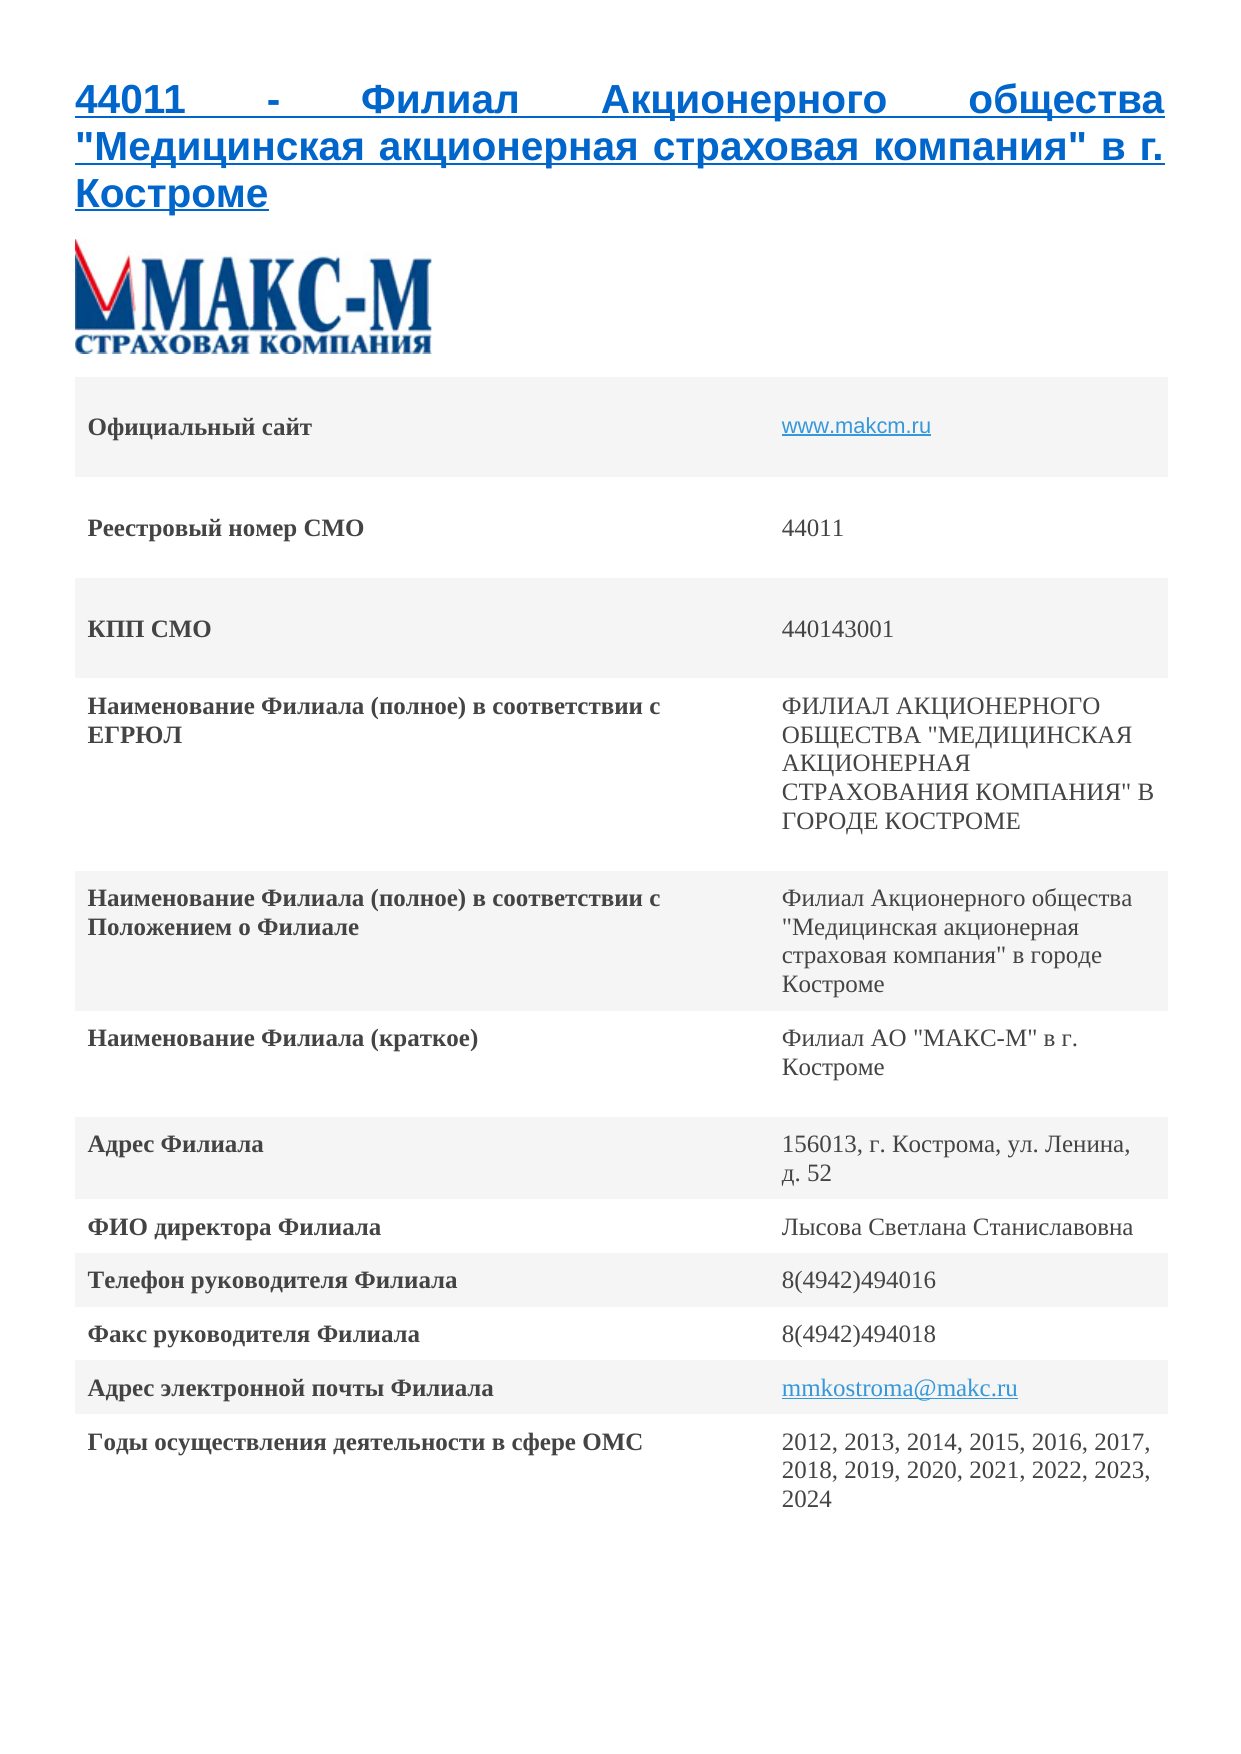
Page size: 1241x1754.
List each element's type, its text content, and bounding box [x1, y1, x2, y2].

table_header Официальный сайт [75, 377, 769, 477]
table_cell Лысова Светлана Станиславовна [769, 1199, 1168, 1253]
table_cell Наименование Филиала (полное) в соответствии с ЕГРЮЛ [75, 679, 769, 871]
table_cell Адрес Филиала [75, 1117, 769, 1199]
subtitle 44011 - Филиал Акционерного общества "Медицинская акционерная страховая компания" в г. Костроме [75, 165, 1165, 216]
table_cell Наименование Филиала (краткое) [75, 1011, 769, 1117]
table_cell 156013, г. Кострома, ул. Ленина, д. 52 [769, 1117, 1168, 1199]
table_cell Филиал АО "МАКС-М" в г. Костроме [769, 1011, 1168, 1117]
table_cell mmkostroma@makc.ru [769, 1360, 1168, 1414]
table_cell ФИО директора Филиала [75, 1199, 769, 1253]
subtitle 44011 - Филиал Акционерного общества "Медицинская акционерная страховая компания" в г. Костроме [75, 118, 1165, 163]
table_cell ФИЛИАЛ АКЦИОНЕРНОГО ОБЩЕСТВА "МЕДИЦИНСКАЯ АКЦИОНЕРНАЯ СТРАХОВАНИЯ КОМПАНИЯ" В ГОРОДЕ КОСТРОМЕ [769, 679, 1168, 871]
picture [75, 239, 432, 354]
table_cell Филиал Акционерного общества "Медицинская акционерная страховая компания" в городе Костроме [769, 871, 1168, 1011]
table_header www.makcm.ru [769, 377, 1168, 477]
table_cell Факс руководителя Филиала [75, 1307, 769, 1360]
table_cell 2012, 2013, 2014, 2015, 2016, 2017, 2018, 2019, 2020, 2021, 2022, 2023, 2024 [769, 1414, 1168, 1525]
table_cell Телефон руководителя Филиала [75, 1253, 769, 1307]
table_cell 8(4942)494016 [769, 1253, 1168, 1307]
table_cell 44011 [769, 477, 1168, 578]
table_cell Адрес электронной почты Филиала [75, 1360, 769, 1414]
table_cell Наименование Филиала (полное) в соответствии с Положением о Филиале [75, 871, 769, 1011]
table_cell Годы осуществления деятельности в сфере ОМС [75, 1414, 769, 1525]
table_cell 8(4942)494018 [769, 1307, 1168, 1360]
table_cell Реестровый номер СМО [75, 477, 769, 578]
table_cell 440143001 [769, 578, 1168, 678]
subtitle 44011 - Филиал Акционерного общества "Медицинская акционерная страховая компания" в г. Костроме [75, 75, 1165, 116]
table_cell КПП СМО [75, 578, 769, 678]
